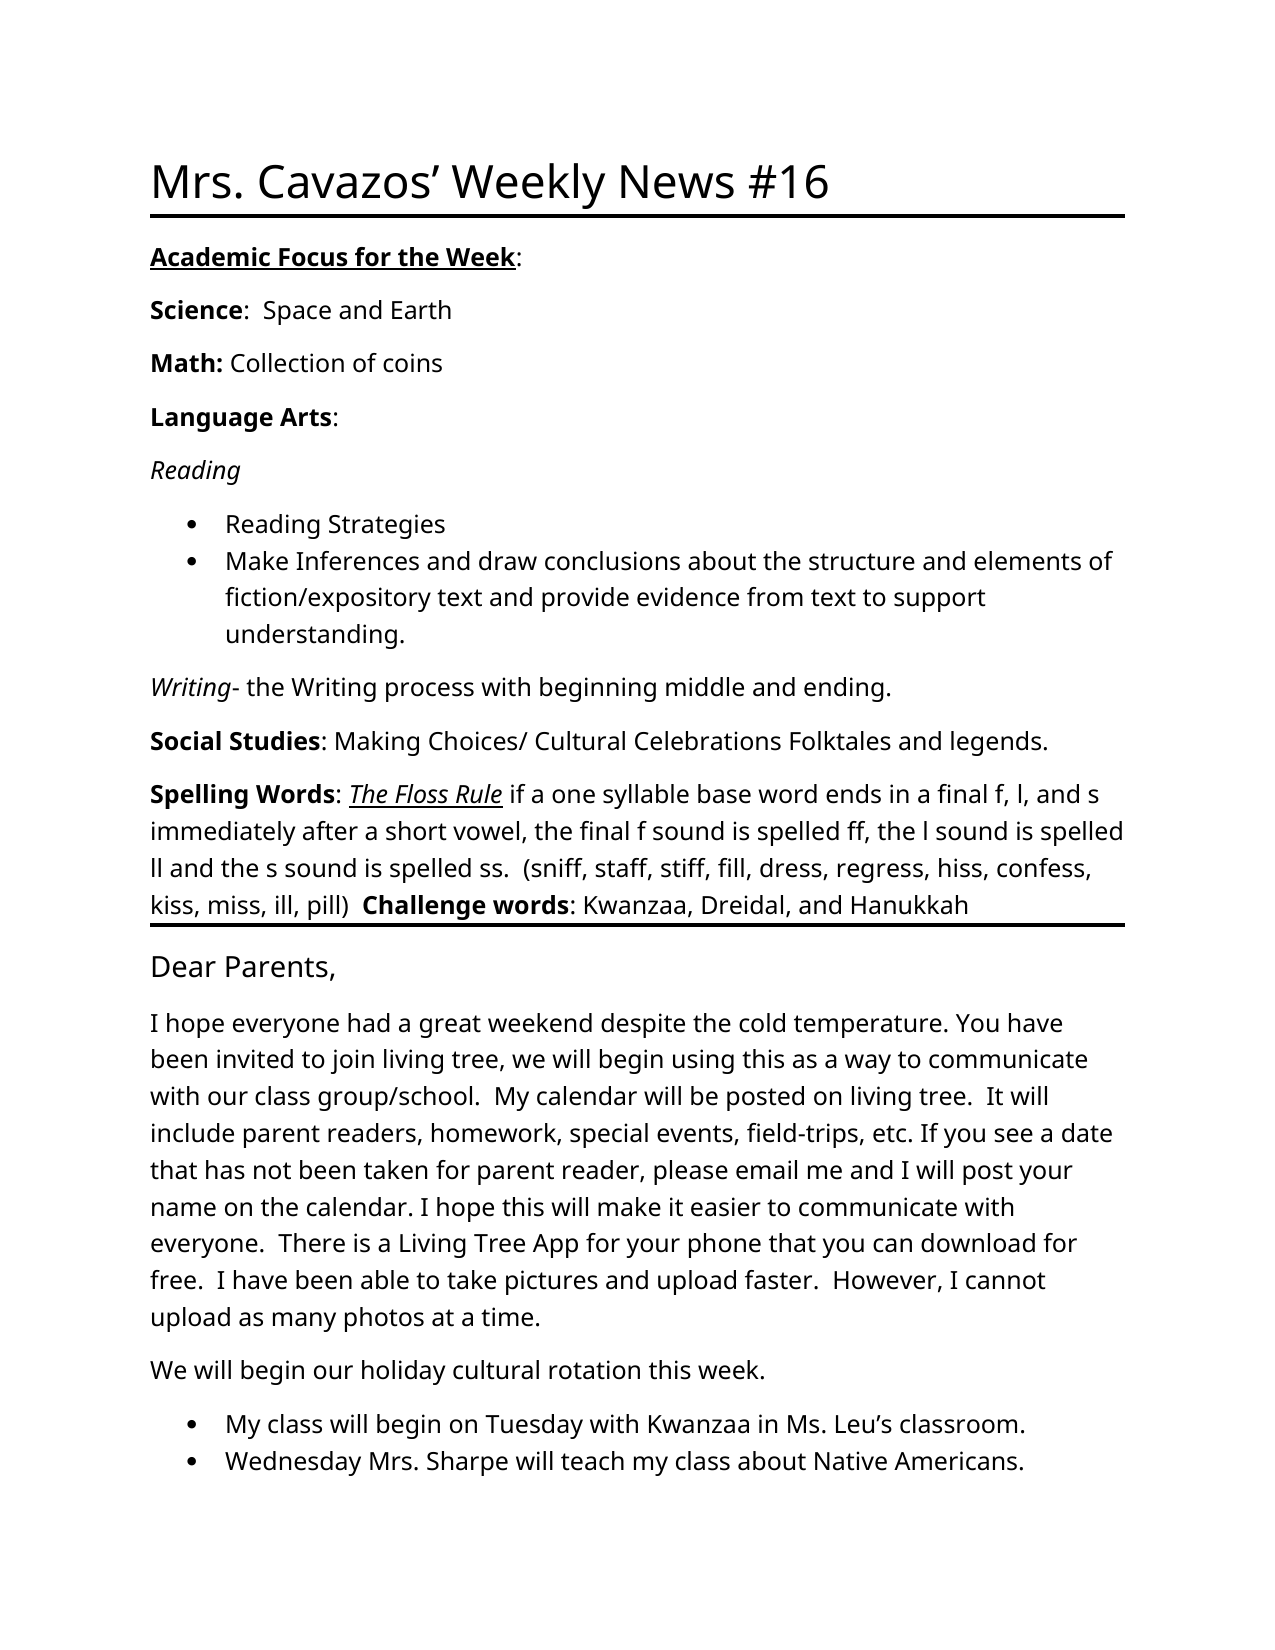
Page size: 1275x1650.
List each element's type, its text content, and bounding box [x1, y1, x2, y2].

text Mrs. Cavazos’ Weekly News #16 [150, 150, 1125, 214]
text Social Studies: Making Choices/ Cultural Celebrations Folktales and legends. [150, 723, 1125, 758]
text We will begin our holiday cultural rotation this week. [150, 1353, 1125, 1387]
text Dear Parents, [150, 946, 1125, 986]
text Language Arts: [150, 399, 1125, 433]
text I hope everyone had a great weekend despite the cold temperature. You have been invited to join living tree, we will begin using this as a way to communicate with our class group/school. My calendar will be posted on living tree. It will include parent readers, homework, special events, field-trips, etc. If you see a date that has not been taken for parent reader, please email me and I will post your name on the calendar. I hope this will make it easier to communicate with everyone. There is a Living Tree App for your phone that you can download for free. I have been able to take pictures and upload faster. However, I cannot upload as many photos at a time. [150, 1005, 1125, 1334]
list Reading Strategies [187, 506, 1125, 540]
list Wednesday Mrs. Sharpe will teach my class about Native Americans. [187, 1443, 1125, 1477]
text Reading [150, 453, 1125, 487]
text Math: Collection of coins [150, 346, 1125, 380]
list My class will begin on Tuesday with Kwanzaa in Ms. Leu’s classroom. [187, 1406, 1125, 1441]
list Make Inferences and draw conclusions about the structure and elements of fiction/expository text and provide evidence from text to support understanding. [187, 543, 1125, 651]
text Academic Focus for the Week: [150, 239, 1125, 273]
text Writing- the Writing process with beginning middle and ending. [150, 670, 1125, 704]
text Science: Space and Earth [150, 293, 1125, 327]
text Spelling Words: The Floss Rule if a one syllable base word ends in a final f, l, and s immediately after a short vowel, the final f sound is spelled ff, the l sound is spelled ll and the s sound is spelled ss. (sniff, staff, stiff, fill, dress, regress, hiss, confess, kiss, miss, ill, pill) Challenge words: Kwanzaa, Dreidal, and Hanukkah [150, 777, 1125, 923]
